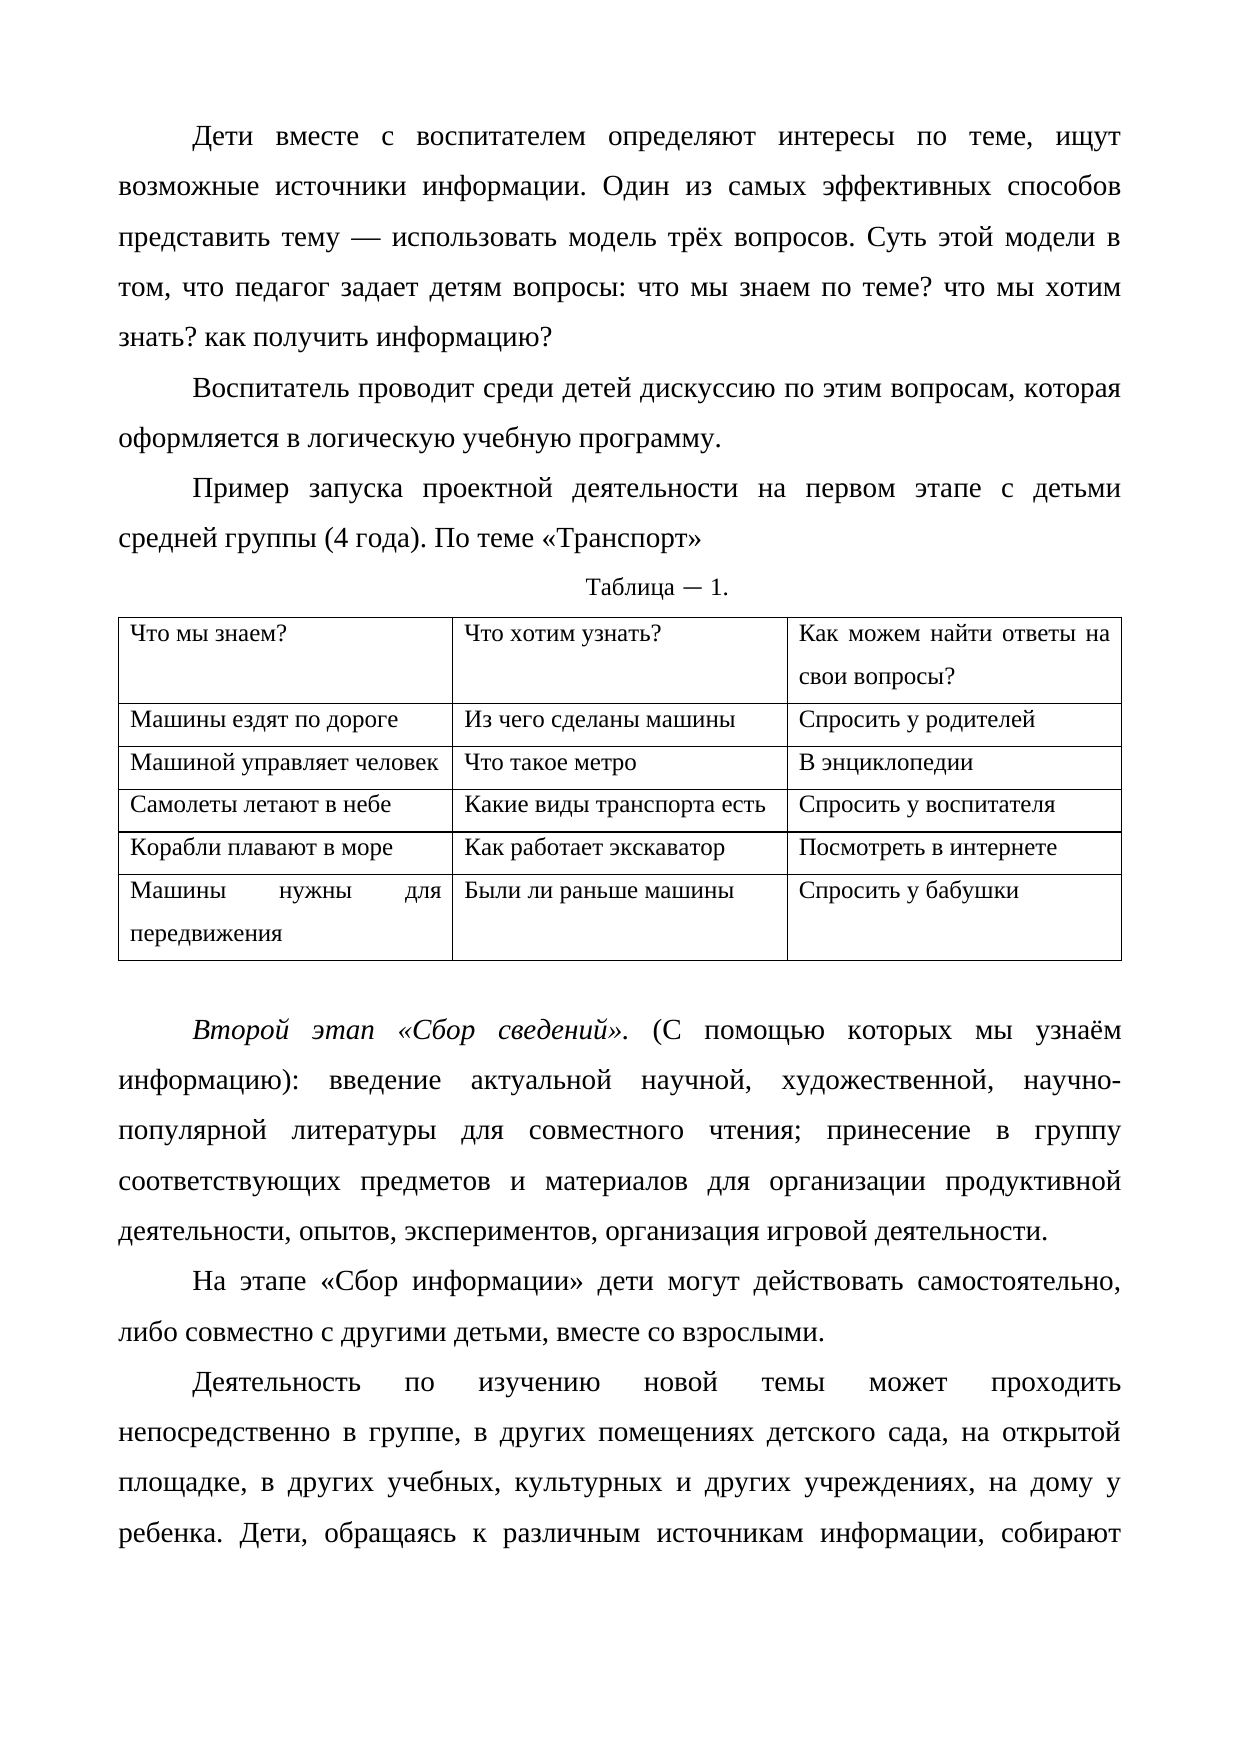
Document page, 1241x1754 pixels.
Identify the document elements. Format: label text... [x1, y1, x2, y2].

table_cell Что такое метро [453, 747, 787, 788]
table_header Как можем найти ответы на свои вопросы? [788, 618, 1121, 703]
text Таблица — 1. [118, 571, 681, 601]
table_cell Из чего сделаны машины [453, 704, 787, 746]
table_cell Корабли плавают в море [119, 833, 452, 874]
table_cell Спросить у родителей [788, 704, 1121, 746]
text Воспитатель проводит среди детей дискуссию по этим вопросам, которая оформляется в логическую учебную программу. [118, 370, 1122, 453]
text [118, 1364, 1122, 1548]
table_cell Машины ездят по дороге [119, 704, 452, 746]
table_cell Спросить у бабушки [788, 875, 1121, 960]
table_cell Были ли раньше машины [453, 875, 787, 960]
text Таблица — 1. [704, 571, 1122, 601]
table_cell В энциклопедии [788, 747, 1121, 788]
text На этапе «Сбор информации» дети могут действовать самостоятельно, либо совместно с другими детьми, вместе со взрослыми. [118, 1263, 1122, 1347]
table_header Что хотим узнать? [453, 618, 787, 703]
table_cell Самолеты летают в небе [119, 790, 452, 831]
table_header Что мы знаем? [119, 618, 452, 703]
table_cell Спросить у воспитателя [788, 790, 1121, 831]
table_cell Посмотреть в интернете [788, 833, 1121, 874]
table_cell Какие виды транспорта есть [453, 790, 787, 831]
text Дети вместе с воспитателем определяют интересы по теме, ищут возможные источники информации. Один из самых эффективных способов представить тему — использовать модель трёх вопросов. Суть этой модели в том, что педагог задает детям вопросы: что мы знаем по теме? что мы хотим знать? как получить информацию? [118, 118, 1122, 353]
table_cell Машиной управляет человек [119, 747, 452, 788]
table_cell Как работает экскаватор [453, 833, 787, 874]
text Пример запуска проектной деятельности на первом этапе с детьми средней группы (4 года). По теме «Транспорт» [118, 470, 1122, 554]
table_cell Машины нужны для передвижения [119, 875, 452, 960]
text Второй этап «Сбор сведений». (С помощью которых мы узнаём информацию): введение актуальной научной, художественной, научно-популярной литературы для совместного чтения; принесение в группу соответствующих предметов и материалов для организации продуктивной деятельности, опытов, экспериментов, организация игровой деятельности. [118, 1012, 1122, 1247]
